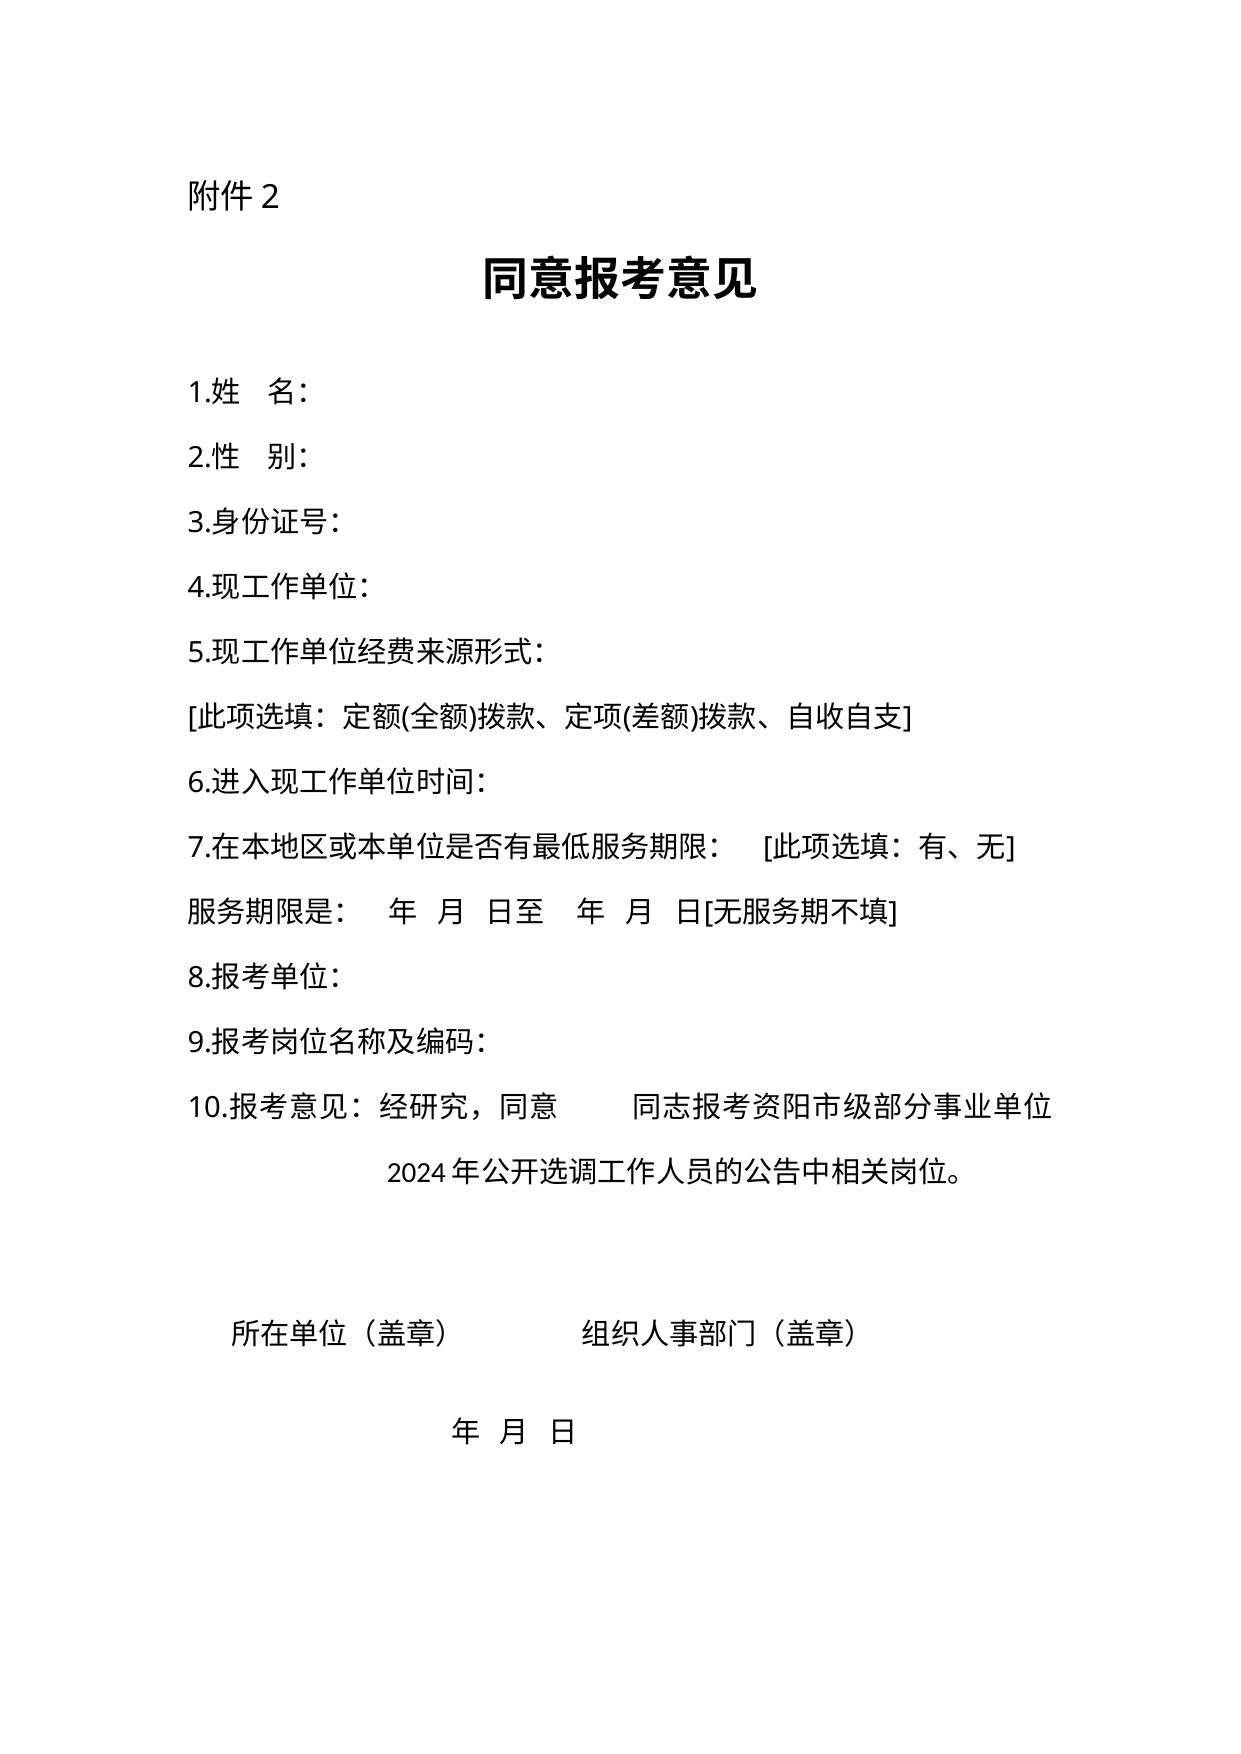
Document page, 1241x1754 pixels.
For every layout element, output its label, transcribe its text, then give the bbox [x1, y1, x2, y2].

text 10.报考意见：经研究，同意 同志报考资阳市级部分事业单位2024年公开选调工作人员的公告中相关岗位。 [187, 1072, 1053, 1202]
text 5.现工作单位经费来源形式： [187, 617, 1053, 682]
text 3.身份证号： [187, 487, 1053, 552]
text 1.姓 名： [187, 357, 1053, 422]
text 7.在本地区或本单位是否有最低服务期限： [此项选填：有、无] [187, 812, 1053, 877]
text 6.进入现工作单位时间： [187, 747, 1053, 812]
text 同意报考意见 [187, 227, 1053, 324]
text 年 月 日 [187, 1397, 1053, 1462]
text 附件2 [187, 162, 1053, 227]
text 所在单位（盖章） 组织人事部门（盖章） [187, 1299, 1053, 1364]
text 8.报考单位： [187, 942, 1053, 1007]
text 4.现工作单位： [187, 552, 1053, 617]
text 2.性 别： [187, 422, 1053, 487]
text 9.报考岗位名称及编码： [187, 1007, 1053, 1072]
text 服务期限是： 年 月 日至 年 月 日[无服务期不填] [187, 877, 1053, 942]
text [此项选填：定额(全额)拨款、定项(差额)拨款、自收自支] [187, 682, 1053, 747]
